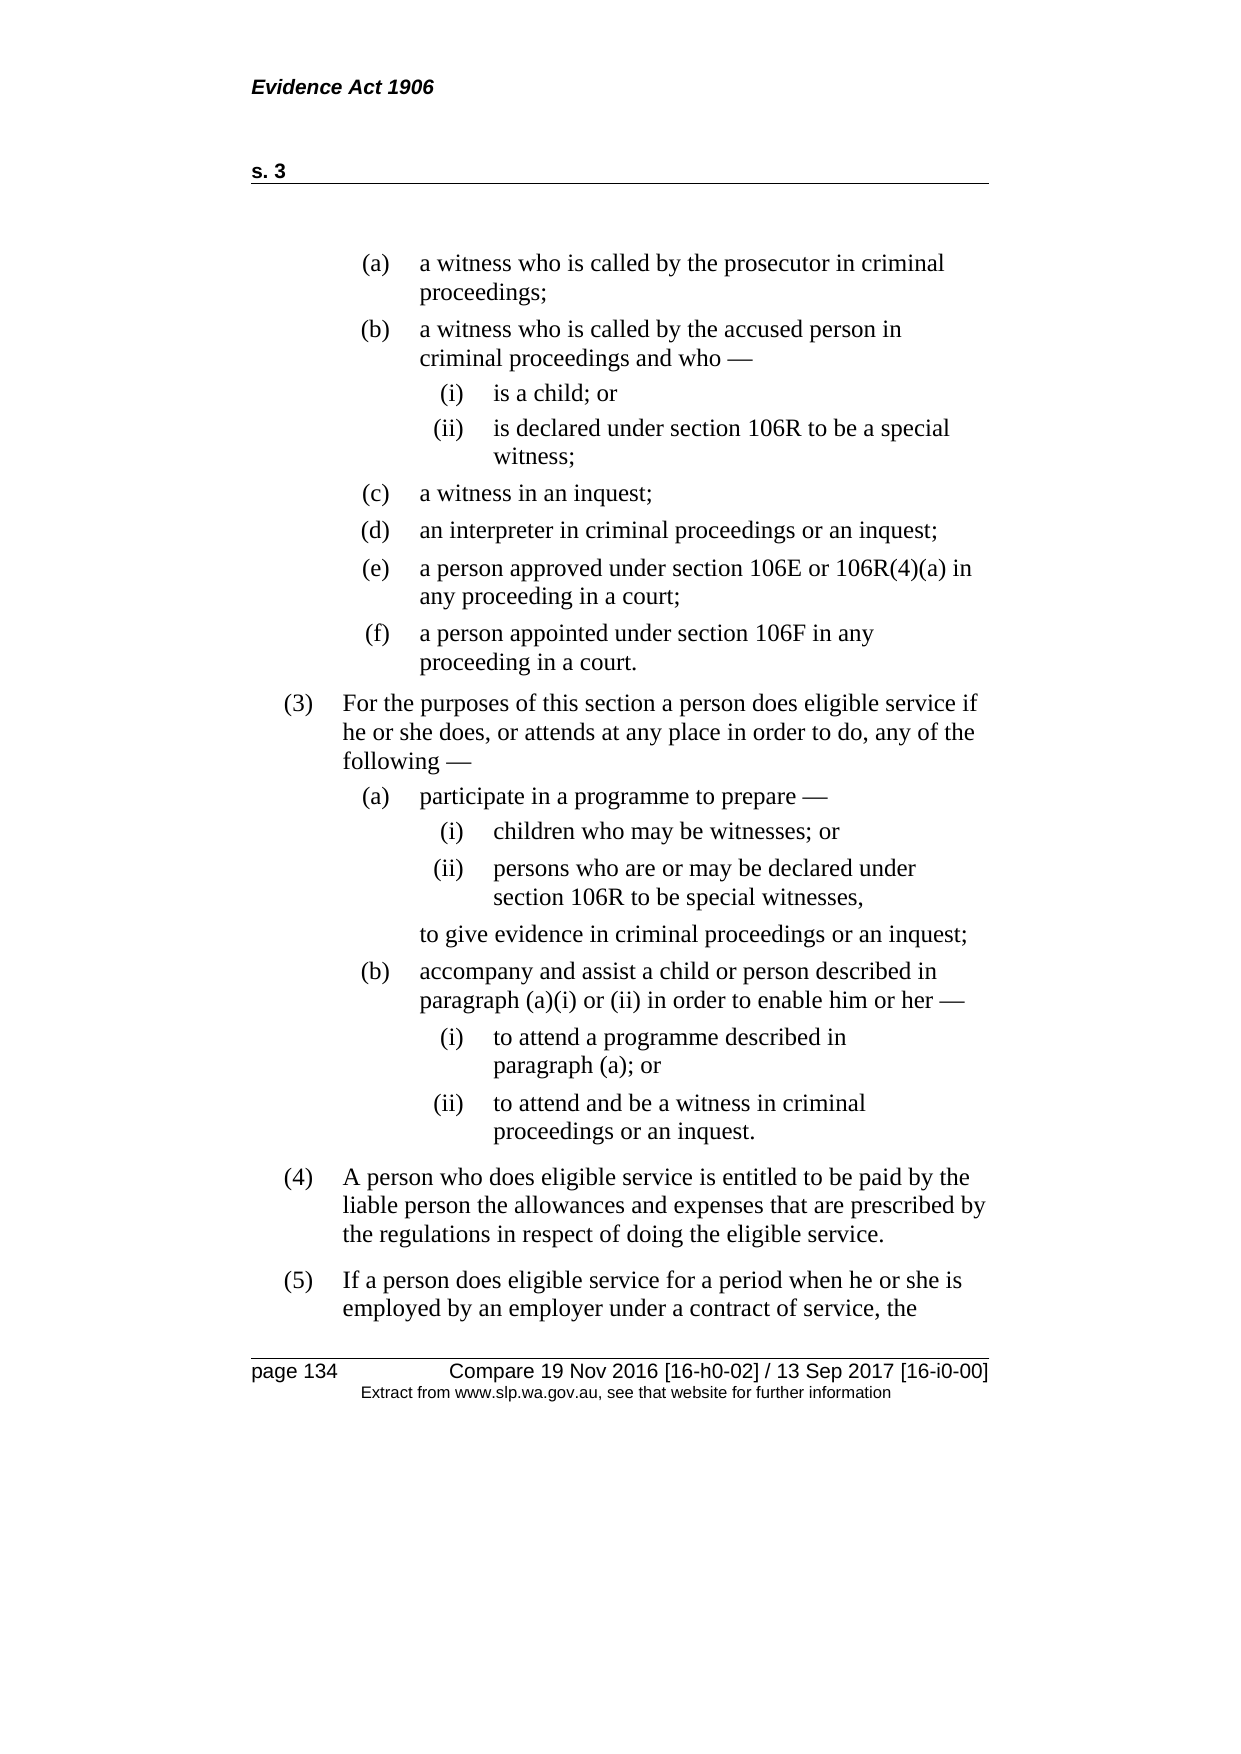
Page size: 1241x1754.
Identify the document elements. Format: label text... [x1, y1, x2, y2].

text (3) For the purposes of this section a person does eligible service if he or she does, or attends at any place in order to do, any of the following — [251, 688, 989, 775]
text (i) is a child; or [251, 378, 989, 406]
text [251, 1265, 989, 1322]
text (ii) is declared under section 106R to be a special witness; [251, 413, 989, 470]
text (4) A person who does eligible service is entitled to be paid by the liable person the allowances and expenses that are prescribed by the regulations in respect of doing the eligible service. [251, 1162, 989, 1248]
text (a) participate in a programme to prepare — [251, 781, 989, 810]
text (i) children who may be witnesses; or [251, 816, 989, 845]
text (c) a witness in an inquest; [251, 478, 989, 507]
text to give evidence in criminal proceedings or an inquest; [251, 919, 989, 948]
text (d) an interpreter in criminal proceedings or an inquest; [251, 516, 989, 544]
text (b) a witness who is called by the accused person in criminal proceedings and who — [251, 314, 989, 371]
text (f) a person appointed under section 106F in any proceeding in a court. [251, 618, 989, 676]
text (a) a witness who is called by the prosecutor in criminal proceedings; [251, 248, 989, 306]
text (ii) persons who are or may be declared under section 106R to be special witnesses, [251, 853, 989, 911]
text (ii) to attend and be a witness in criminal proceedings or an inquest. [251, 1088, 989, 1145]
text (e) a person approved under section 106E or 106R(4)(a) in any proceeding in a court; [251, 553, 989, 610]
text (i) to attend a programme described in paragraph (a); or [251, 1022, 989, 1079]
text (b) accompany and assist a child or person described in paragraph (a)(i) or (ii) in order to enable him or her — [251, 956, 989, 1013]
